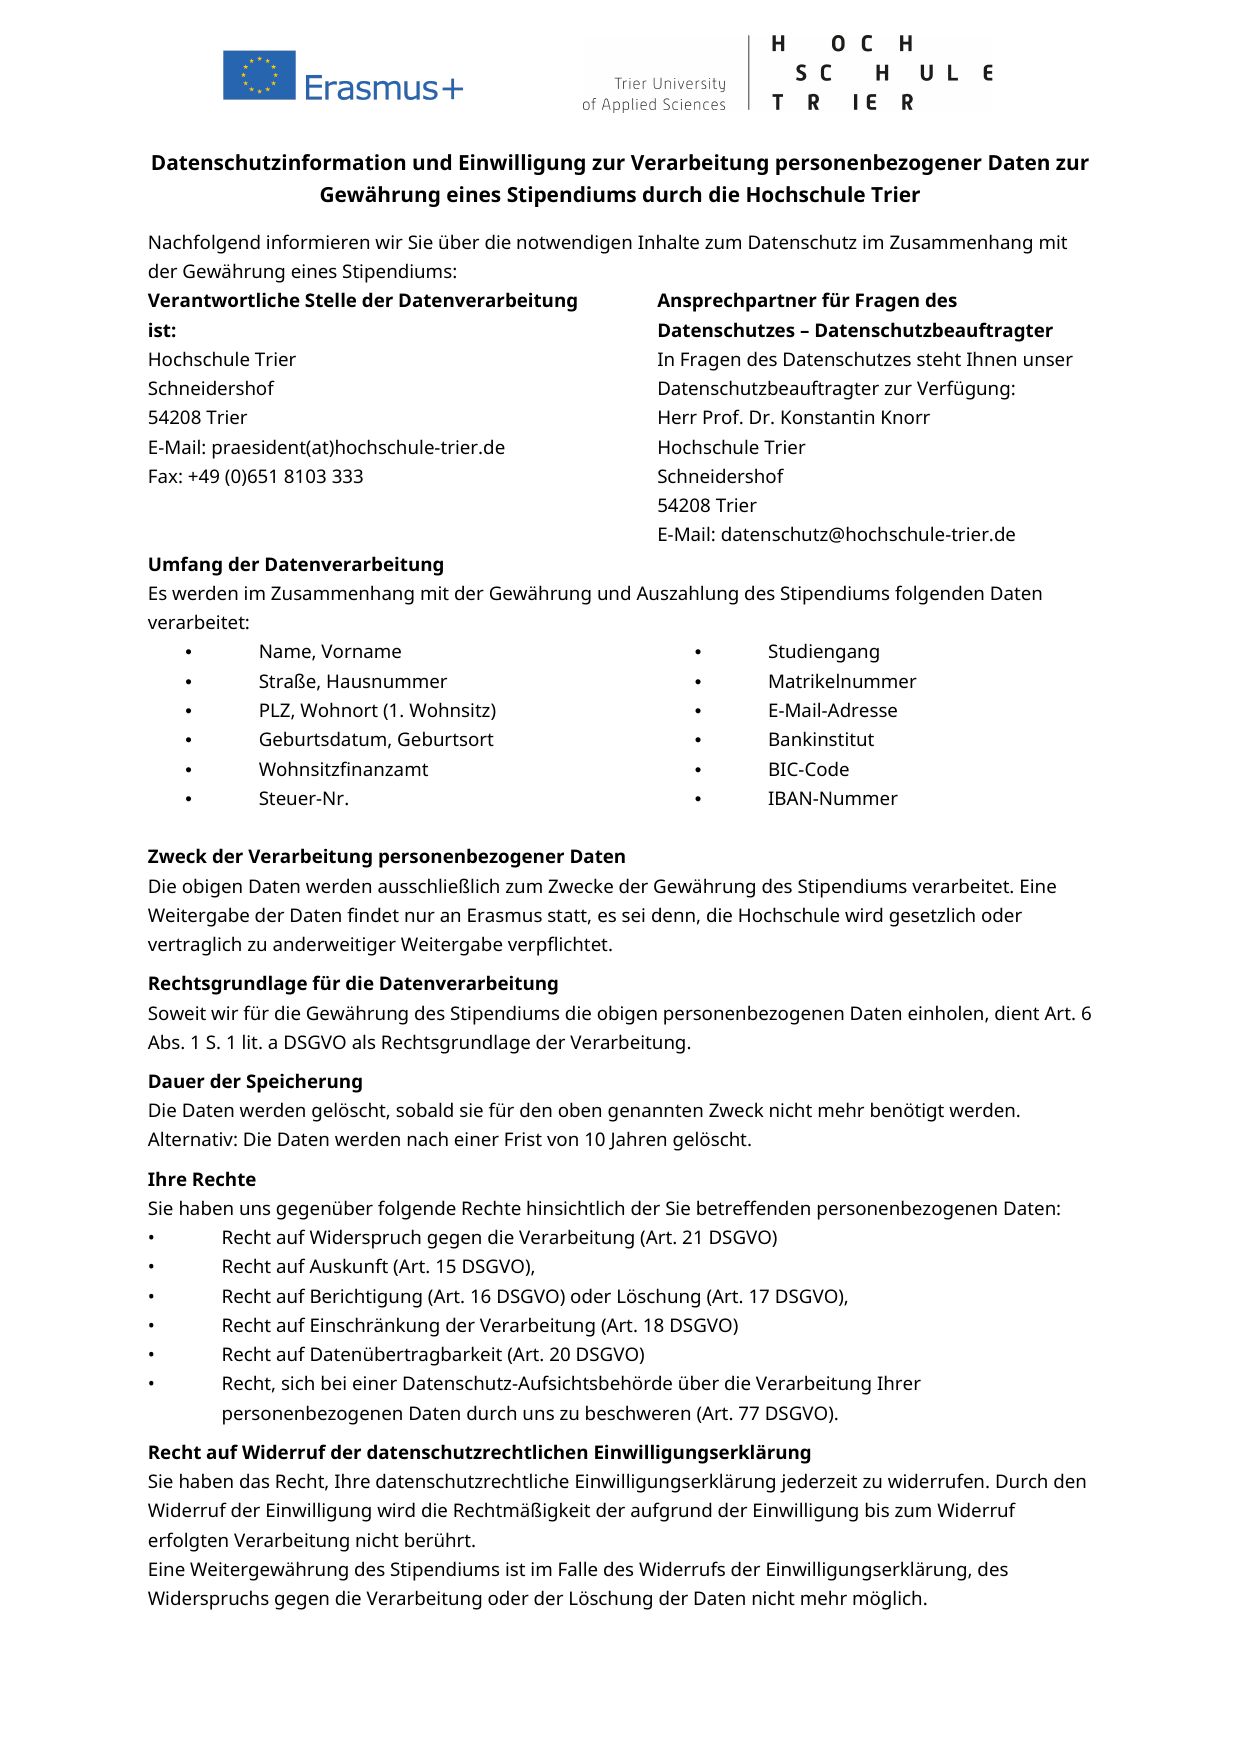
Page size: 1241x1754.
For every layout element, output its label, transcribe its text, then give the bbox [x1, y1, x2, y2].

text Ansprechpartner für Fragen des Datenschutzes – Datenschutzbeauftragter [657, 288, 1093, 342]
text In Fragen des Datenschutzes steht Ihnen unser Datenschutzbeauftragter zur Verfügung: [657, 346, 1093, 401]
text • Recht auf Einschränkung der Verarbeitung (Art. 18 DSGVO) [148, 1312, 1093, 1338]
text Fax: +49 (0)651 8103 333 [148, 463, 583, 489]
list E-Mail-Adresse [694, 697, 1093, 723]
text Ihre Rechte [148, 1166, 1093, 1191]
picture [209, 36, 477, 114]
list Straße, Hausnummer [185, 668, 583, 694]
text • Recht auf Auskunft (Art. 15 DSGVO), [148, 1254, 1093, 1279]
text Recht auf Widerruf der datenschutzrechtlichen Einwilligungserklärung [148, 1439, 1093, 1464]
text E-Mail: praesident(at)hochschule-trier.de [148, 434, 583, 459]
text Soweit wir für die Gewährung des Stipendiums die obigen personenbezogenen Daten einholen, dient Art. 6 Abs. 1 S. 1 lit. a DSGVO als Rechtsgrundlage der Verarbeitung. [148, 1000, 1093, 1055]
text Sie haben das Recht, Ihre datenschutzrechtliche Einwilligungserklärung jederzeit zu widerrufen. Durch den Widerruf der Einwilligung wird die Rechtmäßigkeit der aufgrund der Einwilligung bis zum Widerruf erfolgten Verarbeitung nicht berührt. [148, 1468, 1093, 1552]
text Nachfolgend informieren wir Sie über die notwendigen Inhalte zum Datenschutz im Zusammenhang mit der Gewährung eines Stipendiums: [148, 229, 1093, 284]
list Name, Vorname [185, 639, 583, 664]
text • Recht auf Berichtigung (Art. 16 DSGVO) oder Löschung (Art. 17 DSGVO), [148, 1283, 1093, 1308]
list IBAN-Nummer [694, 785, 1093, 811]
list Steuer-Nr. [185, 785, 583, 811]
list Wohnsitzfinanzamt [185, 756, 583, 781]
text 54208 Trier [657, 492, 1093, 518]
text • Recht, sich bei einer Datenschutz-Aufsichtsbehörde über die Verarbeitung Ihrer [148, 1371, 1093, 1396]
text Zweck der Verarbeitung personenbezogener Daten [148, 844, 1093, 869]
text Umfang der Datenverarbeitung [148, 551, 1093, 577]
text Die Daten werden gelöscht, sobald sie für den oben genannten Zweck nicht mehr benötigt werden. Alternativ: Die Daten werden nach einer Frist von 10 Jahren gelöscht. [148, 1097, 1093, 1152]
text Eine Weitergewährung des Stipendiums ist im Falle des Widerrufs der Einwilligungserklärung, des Widerspruchs gegen die Verarbeitung oder der Löschung der Daten nicht mehr möglich. [148, 1556, 1093, 1611]
text E-Mail: datenschutz@hochschule-trier.de [657, 522, 1093, 547]
text • Recht auf Widerspruch gegen die Verarbeitung (Art. 21 DSGVO) [148, 1224, 1093, 1250]
text Schneidershof [657, 463, 1093, 489]
list Geburtsdatum, Geburtsort [185, 727, 583, 752]
text Dauer der Speicherung [148, 1068, 1093, 1094]
text Datenschutzinformation und Einwilligung zur Verarbeitung personenbezogener Daten zur Gewährung eines Stipendiums durch die Hochschule Trier [148, 148, 1093, 209]
text Es werden im Zusammenhang mit der Gewährung und Auszahlung des Stipendiums folgenden Daten verarbeitet: [148, 580, 1093, 635]
list PLZ, Wohnort (1. Wohnsitz) [185, 697, 583, 723]
list Studiengang [694, 639, 1093, 664]
text • Recht auf Datenübertragbarkeit (Art. 20 DSGVO) [148, 1341, 1093, 1367]
list Bankinstitut [694, 727, 1093, 752]
text personenbezogenen Daten durch uns zu beschweren (Art. 77 DSGVO). [148, 1400, 1093, 1426]
text Herr Prof. Dr. Konstantin Knorr [657, 405, 1093, 430]
text Verantwortliche Stelle der Datenverarbeitung ist: [148, 288, 583, 342]
list Matrikelnummer [694, 668, 1093, 694]
text Hochschule Trier [148, 346, 583, 372]
text Schneidershof [148, 375, 583, 401]
text Rechtsgrundlage für die Datenverarbeitung [148, 971, 1093, 996]
text Hochschule Trier [657, 434, 1093, 459]
text 54208 Trier [148, 405, 583, 430]
picture [583, 35, 993, 113]
text Die obigen Daten werden ausschließlich zum Zwecke der Gewährung des Stipendiums verarbeitet. Eine Weitergabe der Daten findet nur an Erasmus statt, es sei denn, die Hochschule wird gesetzlich oder vertraglich zu anderweitiger Weitergabe verpflichtet. [148, 873, 1093, 957]
list BIC-Code [694, 756, 1093, 781]
text Sie haben uns gegenüber folgende Rechte hinsichtlich der Sie betreffenden personenbezogenen Daten: [148, 1195, 1093, 1221]
